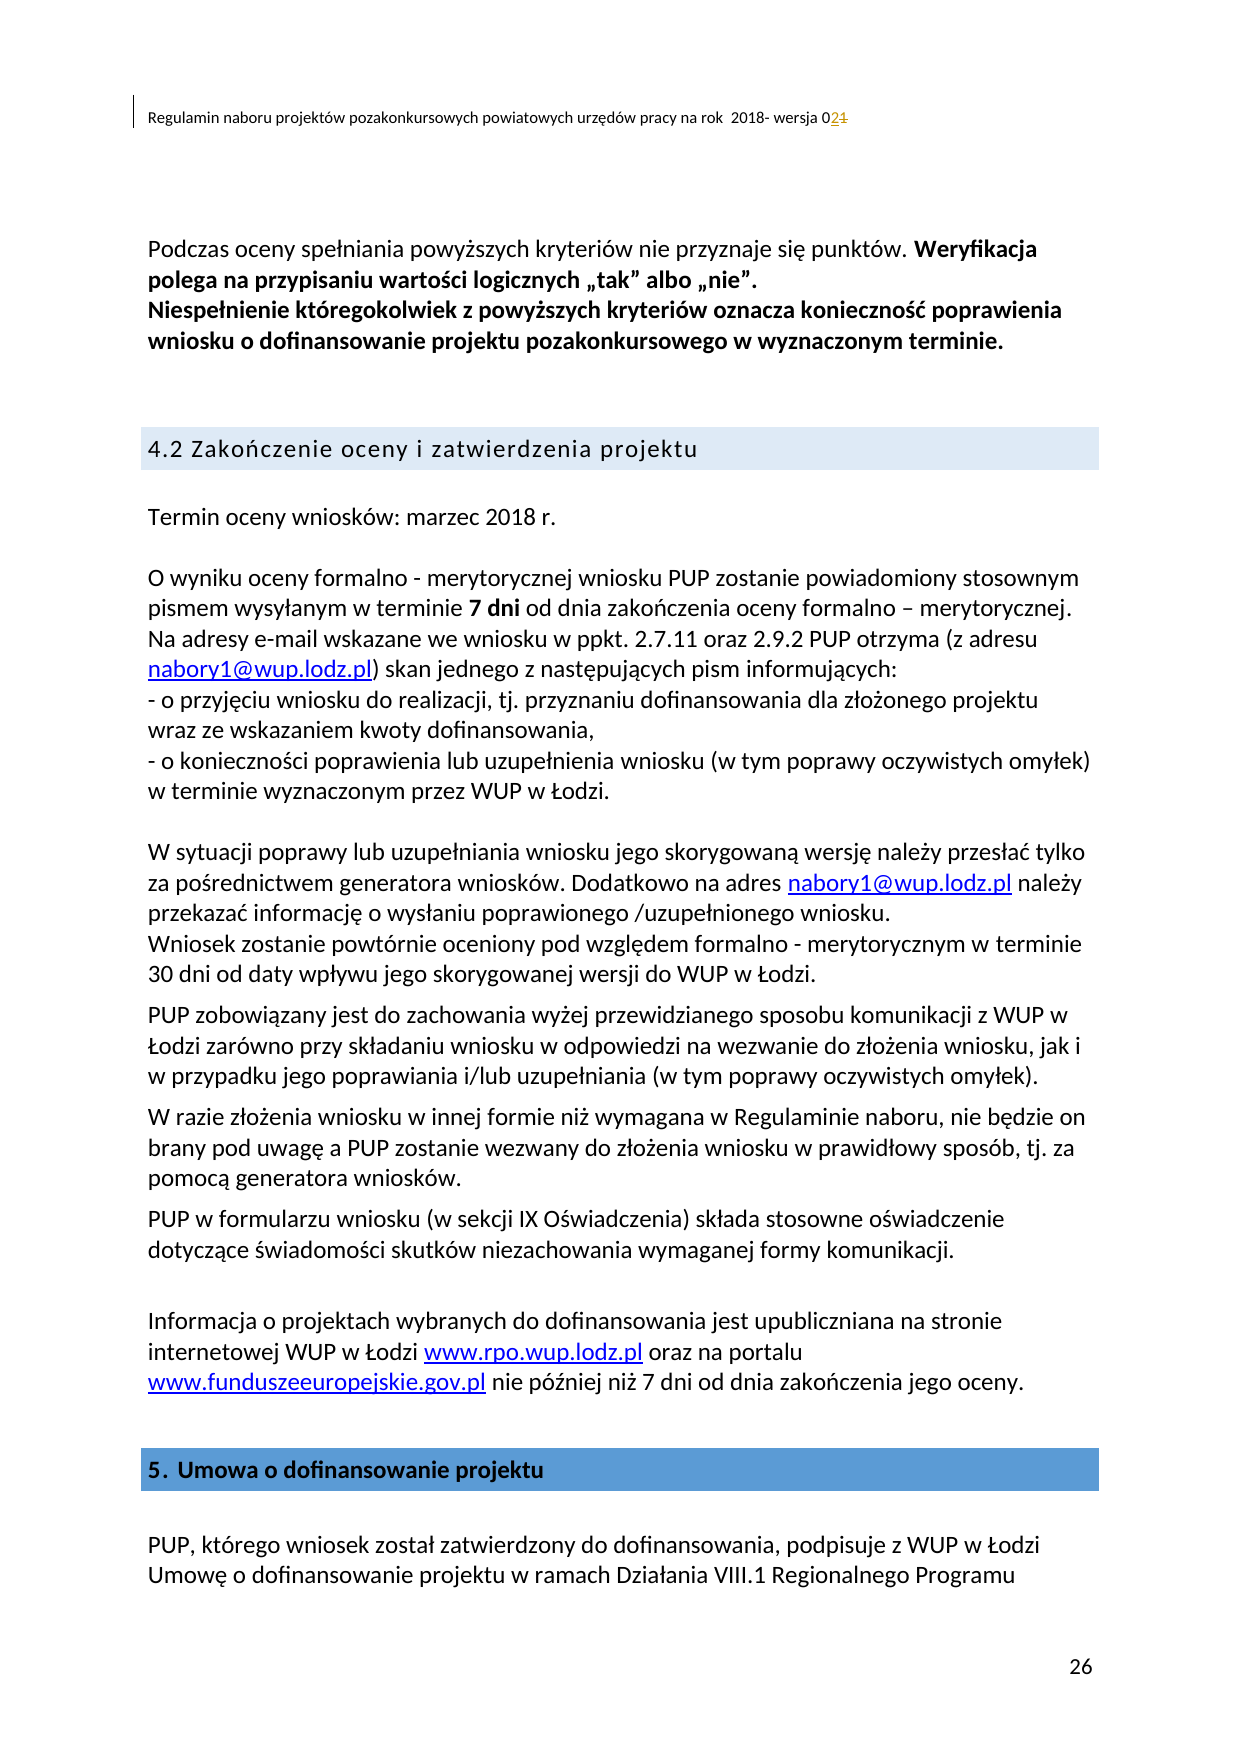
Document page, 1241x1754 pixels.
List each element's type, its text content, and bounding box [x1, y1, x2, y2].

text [148, 1529, 1092, 1590]
text - o przyjęciu wniosku do realizacji, tj. przyznaniu dofinansowania dla złożonego projektu wraz ze wskazaniem kwoty dofinansowania, [148, 684, 1092, 745]
text PUP w formularzu wniosku (w sekcji IX Oświadczenia) składa stosowne oświadczenie dotyczące świadomości skutków niezachowania wymaganej formy komunikacji. [148, 1203, 1092, 1264]
text 5. Umowa o dofinansowanie projektu [148, 1455, 1092, 1485]
text Podczas oceny spełniania powyższych kryteriów nie przyznaje się punktów. Weryfikacja polega na przypisaniu wartości logicznych „tak” albo „nie”. [148, 233, 1092, 294]
text O wyniku oceny formalno - merytorycznej wniosku PUP zostanie powiadomiony stosownym pismem wysyłanym w terminie 7 dni od dnia zakończenia oceny formalno – merytorycznej. Na adresy e-mail wskazane we wniosku w ppkt. 2.7.11 oraz 2.9.2 PUP otrzyma (z adresu nabory1@wup.lodz.pl) skan jednego z następujących pism informujących: [148, 562, 1092, 684]
text PUP zobowiązany jest do zachowania wyżej przewidzianego sposobu komunikacji z WUP w Łodzi zarówno przy składaniu wniosku w odpowiedzi na wezwanie do złożenia wniosku, jak i w przypadku jego poprawiania i/lub uzupełniania (w tym poprawy oczywistych omyłek). [148, 999, 1092, 1091]
text - o konieczności poprawienia lub uzupełnienia wniosku (w tym poprawy oczywistych omyłek) w terminie wyznaczonym przez WUP w Łodzi. [148, 745, 1092, 806]
text Informacja o projektach wybranych do dofinansowania jest upubliczniana na stronie internetowej WUP w Łodzi www.rpo.wup.lodz.pl oraz na portalu www.funduszeeuropejskie.gov.pl nie później niż 7 dni od dnia zakończenia jego oceny. [148, 1305, 1092, 1397]
text Niespełnienie któregokolwiek z powyższych kryteriów oznacza konieczność poprawienia wniosku o dofinansowanie projektu pozakonkursowego w wyznaczonym terminie. [148, 294, 1092, 356]
text W razie złożenia wniosku w innej formie niż wymagana w Regulaminie naboru, nie będzie on brany pod uwagę a PUP zostanie wezwany do złożenia wniosku w prawidłowy sposób, tj. za pomocą generatora wniosków. [148, 1101, 1092, 1193]
text Wniosek zostanie powtórnie oceniony pod względem formalno - merytorycznym w terminie 30 dni od daty wpływu jego skorygowanej wersji do WUP w Łodzi. [148, 928, 1092, 989]
text Termin oceny wniosków: marzec 2018 r. [148, 501, 1092, 531]
text 4.2 Zakończenie oceny i zatwierdzenia projektu [148, 433, 1092, 464]
text W sytuacji poprawy lub uzupełniania wniosku jego skorygowaną wersję należy przesłać tylko za pośrednictwem generatora wniosków. Dodatkowo na adres nabory1@wup.lodz.pl należy przekazać informację o wysłaniu poprawionego /uzupełnionego wniosku. [148, 836, 1092, 928]
